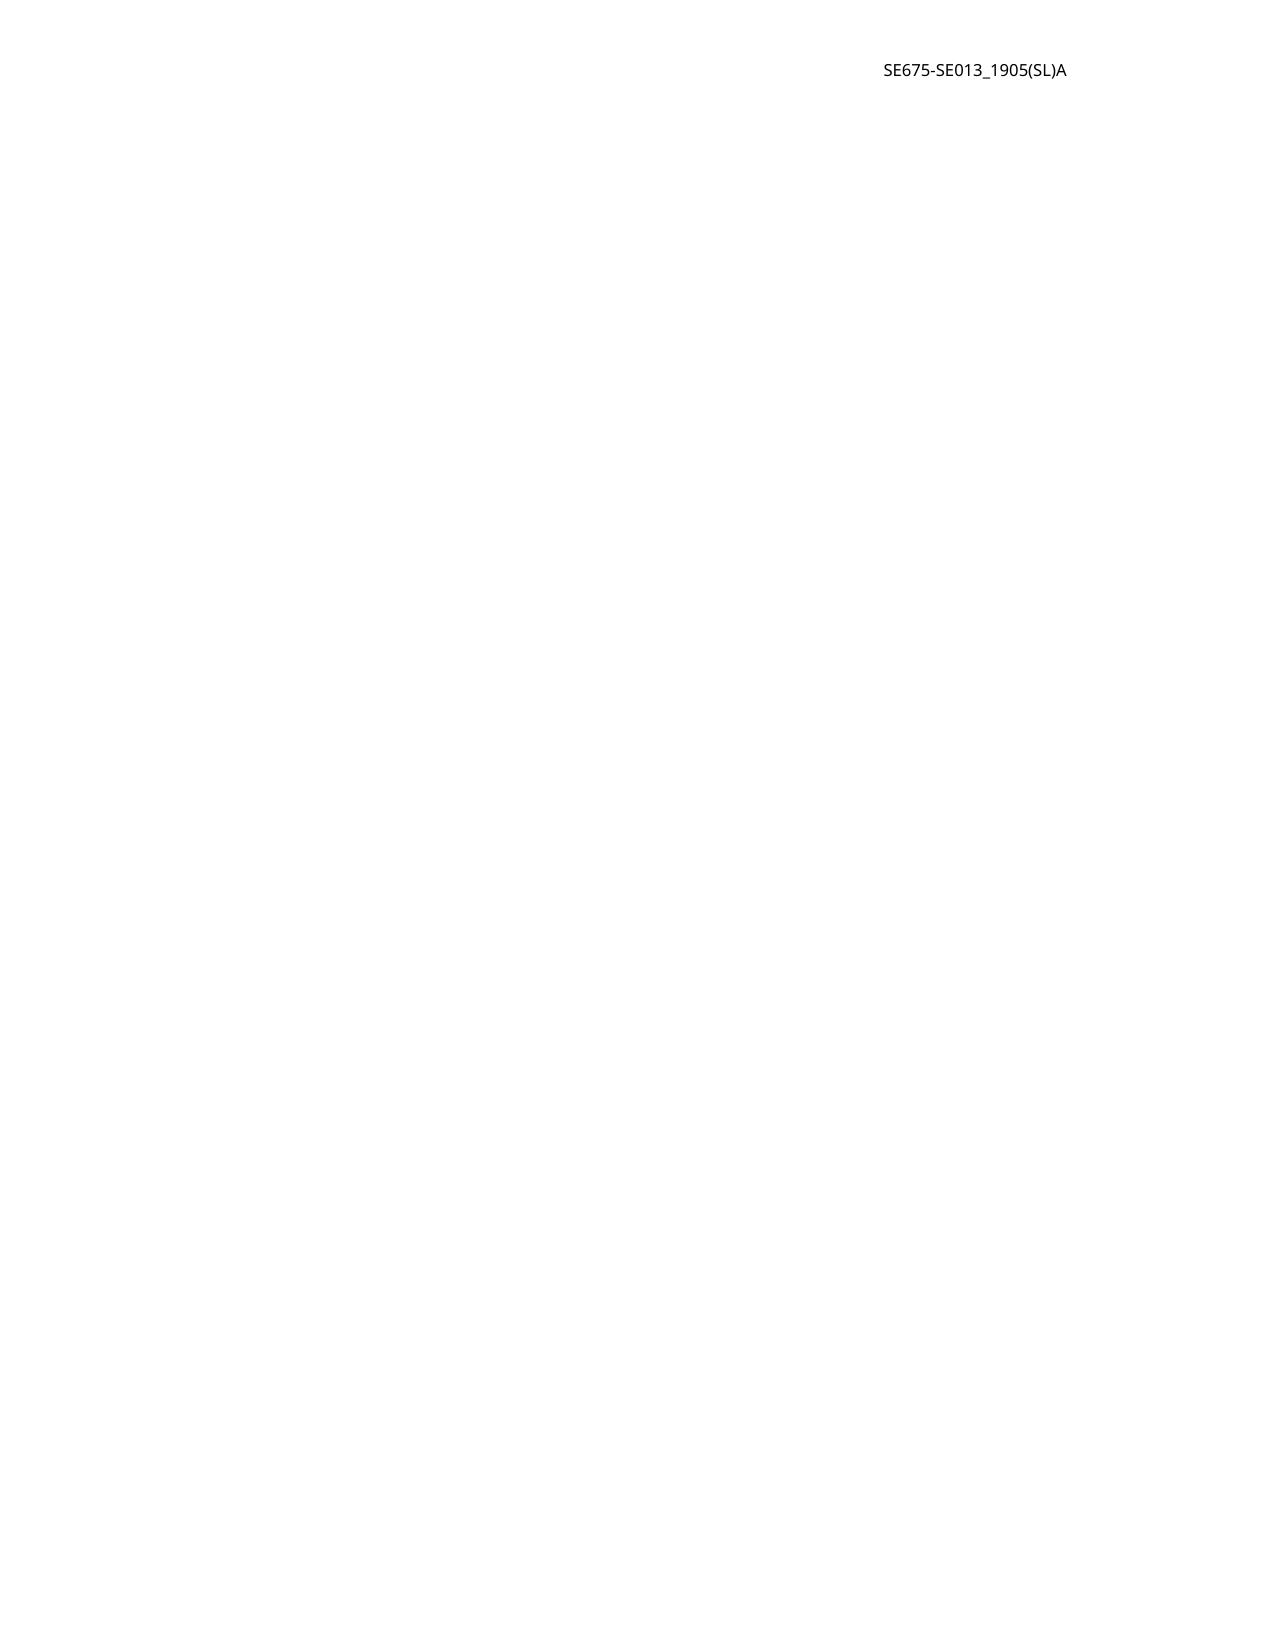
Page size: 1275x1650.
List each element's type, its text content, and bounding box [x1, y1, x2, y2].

text SE675-SE013_1905(SL)A [110, 58, 1067, 81]
